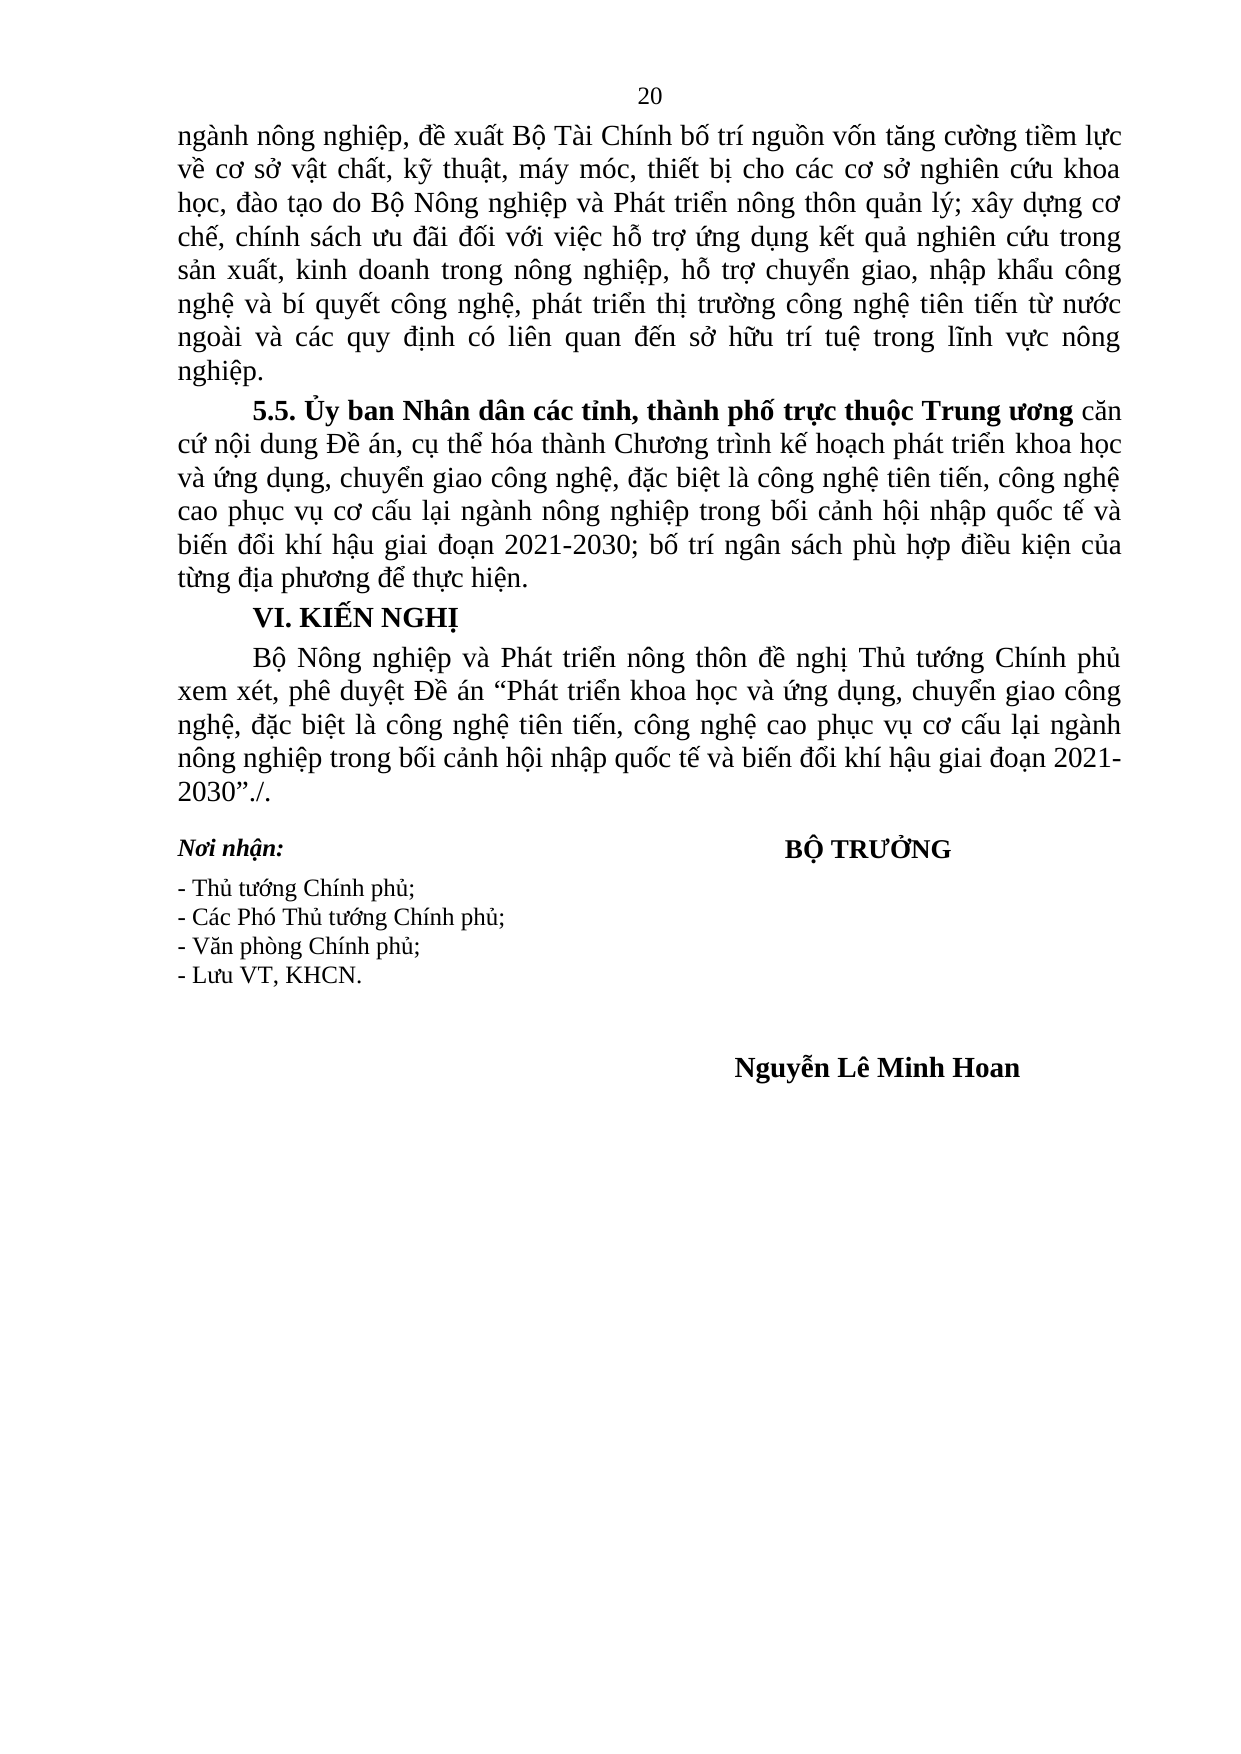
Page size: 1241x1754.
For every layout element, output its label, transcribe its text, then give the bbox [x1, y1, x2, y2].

text VI. KIẾN NGHỊ [177, 600, 1122, 634]
text Bộ Nông nghiệp và Phát triển nông thôn đề nghị Thủ tướng Chính phủ xem xét, phê duyệt Đề án “Phát triển khoa học và ứng dụng, chuyển giao công nghệ, đặc biệt là công nghệ tiên tiến, công nghệ cao phục vụ cơ cấu lại ngành nông nghiệp trong bối cảnh hội nhập quốc tế và biến đổi khí hậu giai đoạn 2021-2030”./. [177, 640, 1122, 808]
table_header Nơi nhận: - Thủ tướng Chính phủ; - Các Phó Thủ tướng Chính phủ; - Văn phòng Chính phủ; - Lưu VT, KHCN. [166, 820, 579, 1097]
text 5.5. Ủy ban Nhân dân các tỉnh, thành phố trực thuộc Trung ương căn cứ nội dung Đề án, cụ thể hóa thành Chương trình kế hoạch phát triển khoa học và ứng dụng, chuyển giao công nghệ, đặc biệt là công nghệ tiên tiến, công nghệ cao phục vụ cơ cấu lại ngành nông nghiệp trong bối cảnh hội nhập quốc tế và biến đổi khí hậu giai đoạn 2021-2030; bố trí ngân sách phù hợp điều kiện của từng địa phương để thực hiện. [177, 393, 1122, 594]
table_header BỘ TRƯỞNG Nguyễn Lê Minh Hoan [579, 820, 1110, 1097]
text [177, 118, 1122, 386]
